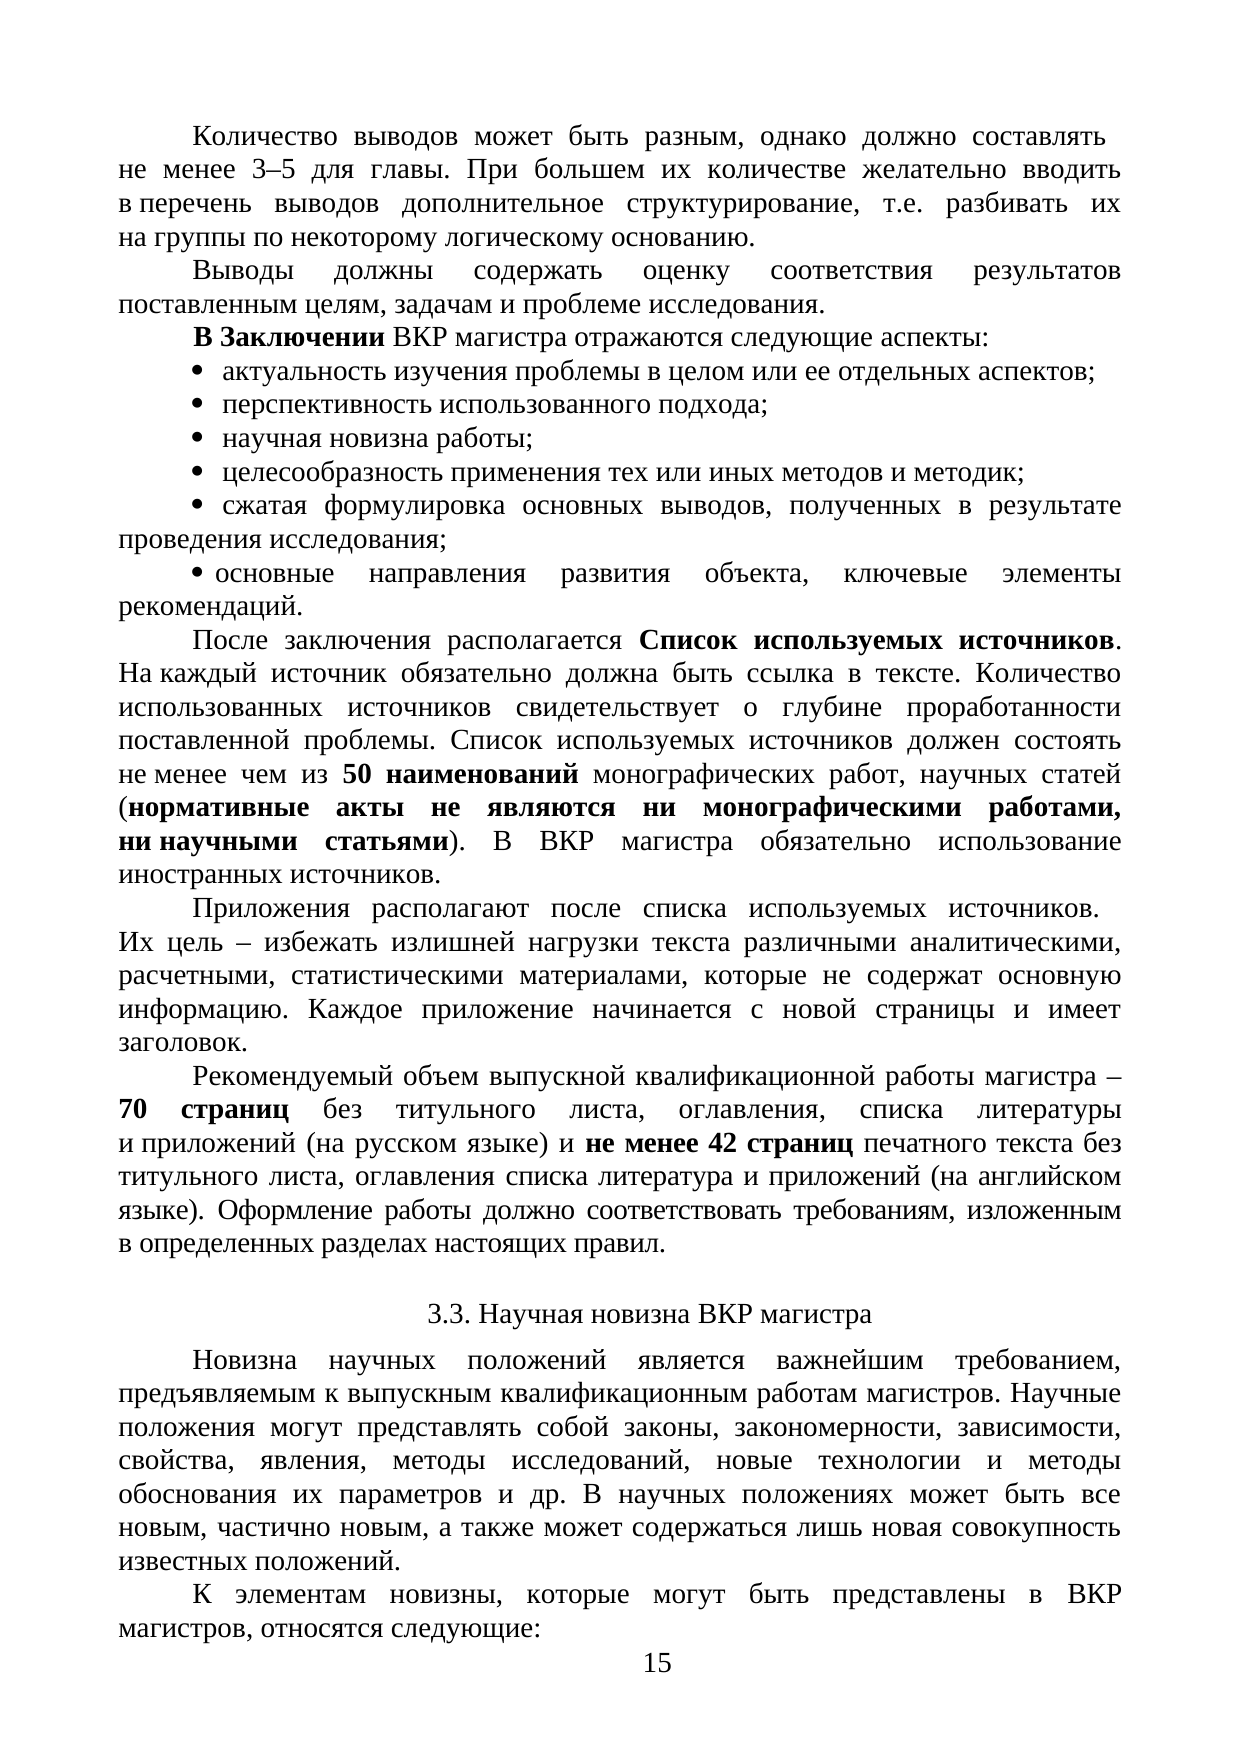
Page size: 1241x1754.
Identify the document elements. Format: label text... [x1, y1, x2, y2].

text В Заключении ВКР магистра отражаются следующие аспекты: [118, 319, 1122, 353]
list научная новизна работы; [118, 420, 1122, 454]
text К элементам новизны, которые могут быть представлены в ВКР магистров, относятся следующие: [118, 1577, 1122, 1644]
text После заключения располагается Список используемых источников. На каждый источник обязательно должна быть ссылка в тексте. Количество использованных источников свидетельствует о глубине проработанности поставленной проблемы. Список используемых источников должен состоять не менее чем из 50 наименований монографических работ, научных статей (нормативные акты не являются ни монографическими работами, ни научными статьями). В ВКР магистра обязательно использование иностранных источников. [118, 622, 1122, 890]
text Рекомендуемый объем выпускной квалификационной работы магистра – 70 страниц без титульного листа, оглавления, списка литературы и приложений (на русском языке) и не менее 42 страниц печатного текста без титульного листа, оглавления списка литература и приложений (на английском языке). Оформление работы должно соответствовать требованиям, изложенным в определенных разделах настоящих правил. [118, 1058, 1122, 1259]
list целесообразность применения тех или иных методов и методик; [118, 454, 1122, 487]
text Выводы должны содержать оценку соответствия результатов поставленным целям, задачам и проблеме исследования. [118, 252, 1122, 319]
list перспективность использованного подхода; [118, 387, 1122, 420]
list основные направления развития объекта, ключевые элементы рекомендаций. [118, 555, 1122, 622]
list сжатая формулировка основных выводов, полученных в результате проведения исследования; [118, 487, 1122, 555]
text Новизна научных положений является важнейшим требованием, предъявляемым к выпускным квалификационным работам магистров. Научные положения могут представлять собой законы, закономерности, зависимости, свойства, явления, методы исследований, новые технологии и методы обоснования их параметров и др. В научных положениях может быть все новым, частично новым, а также может содержаться лишь новая совокупность известных положений. [118, 1342, 1122, 1577]
text Приложения располагают после списка используемых источников. Их цель – избежать излишней нагрузки текста различными аналитическими, расчетными, статистическими материалами, которые не содержат основную информацию. Каждое приложение начинается с новой страницы и имеет заголовок. [118, 890, 1122, 1058]
list актуальность изучения проблемы в целом или ее отдельных аспектов; [118, 353, 1122, 387]
text Количество выводов может быть разным, однако должно составлять не менее 3–5 для главы. При большем их количестве желательно вводить в перечень выводов дополнительное структурирование, т.е. разбивать их на группы по некоторому логическому основанию. [118, 118, 1122, 252]
subtitle 3.3. Научная новизна ВКР магистра [118, 1296, 1122, 1329]
